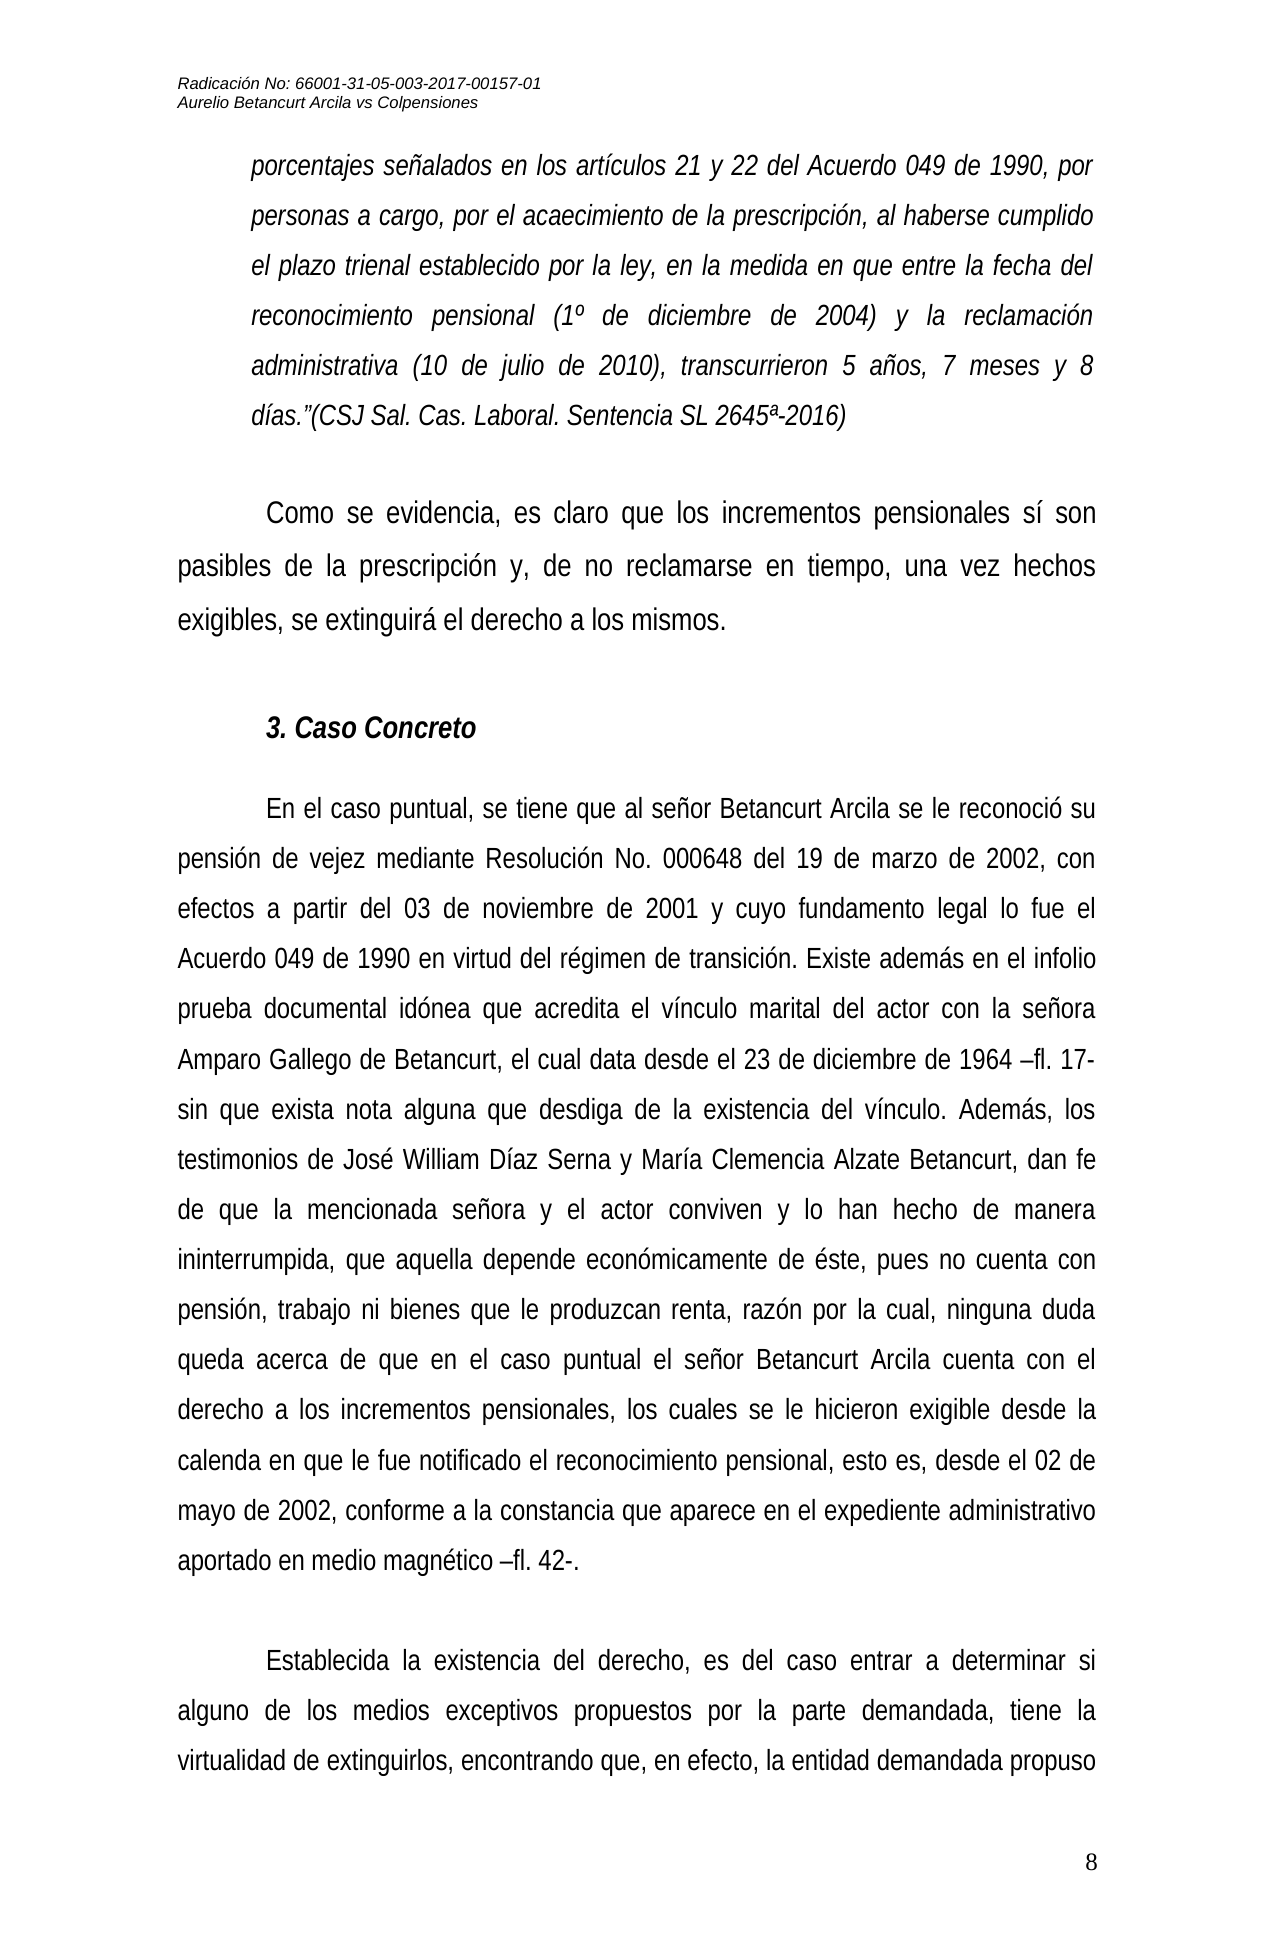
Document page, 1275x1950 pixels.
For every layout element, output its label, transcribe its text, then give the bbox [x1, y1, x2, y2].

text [177, 1643, 1098, 1777]
text Como se evidencia, es claro que los incrementos pensionales sí son pasibles de la prescripción y, de no reclamarse en tiempo, una vez hechos exigibles, se extinguirá el derecho a los mismos. [177, 494, 1098, 637]
text 3. Caso Concreto [177, 709, 1098, 744]
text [251, 148, 1098, 432]
text En el caso puntual, se tiene que al señor Betancurt Arcila se le reconoció su pensión de vejez mediante Resolución No. 000648 del 19 de marzo de 2002, con efectos a partir del 03 de noviembre de 2001 y cuyo fundamento legal lo fue el Acuerdo 049 de 1990 en virtud del régimen de transición. Existe además en el infolio prueba documental idónea que acredita el vínculo marital del actor con la señora Amparo Gallego de Betancurt, el cual data desde el 23 de diciembre de 1964 –fl. 17- sin que exista nota alguna que desdiga de la existencia del vínculo. Además, los testimonios de José William Díaz Serna y María Clemencia Alzate Betancurt, dan fe de que la mencionada señora y el actor conviven y lo han hecho de manera ininterrumpida, que aquella depende económicamente de éste, pues no cuenta con pensión, trabajo ni bienes que le produzcan renta, razón por la cual, ninguna duda queda acerca de que en el caso puntual el señor Betancurt Arcila cuenta con el derecho a los incrementos pensionales, los cuales se le hicieron exigible desde la calenda en que le fue notificado el reconocimiento pensional, esto es, desde el 02 de mayo de 2002, conforme a la constancia que aparece en el expediente administrativo aportado en medio magnético –fl. 42-. [177, 791, 1098, 1576]
